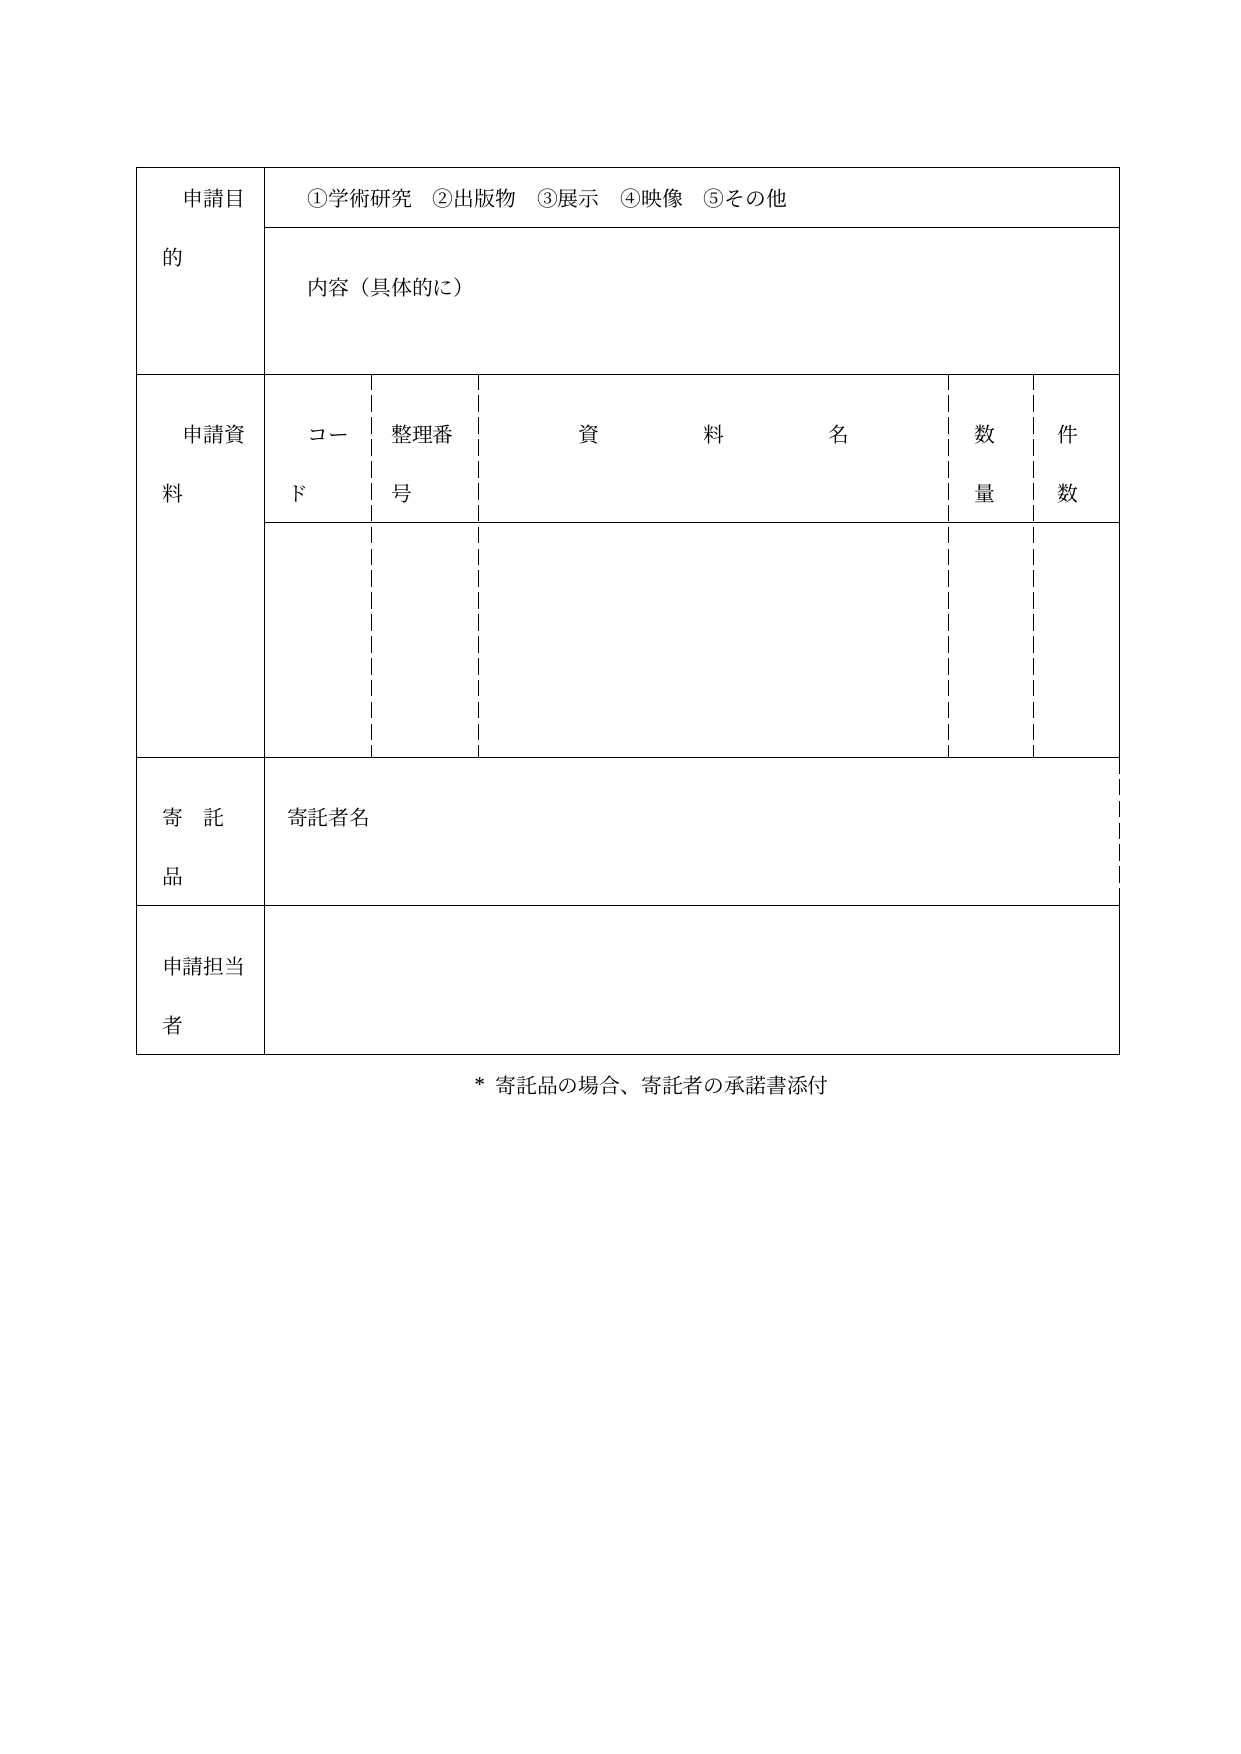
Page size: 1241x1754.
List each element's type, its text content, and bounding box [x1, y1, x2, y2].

table_cell 申請目的 [137, 168, 264, 373]
table_cell コード [265, 375, 372, 522]
table_cell [372, 523, 478, 757]
table_cell 申請資料 [137, 375, 264, 757]
table_cell 整理番号 [372, 375, 478, 522]
table_cell 申請担当者 [137, 906, 264, 1054]
table_cell [1034, 523, 1119, 757]
table_cell [265, 906, 1119, 1054]
table_cell [478, 523, 948, 757]
text * 寄託品の場合、寄託者の承諾書添付 [120, 1055, 1120, 1114]
table_cell 件 数 [1034, 375, 1119, 522]
table_cell 資 料 名 [478, 375, 948, 522]
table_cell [265, 168, 1119, 227]
table_cell [948, 523, 1034, 757]
table_cell 寄託者名 [265, 758, 1119, 905]
table_cell [265, 523, 372, 757]
table_cell 数 量 [948, 375, 1034, 522]
table_cell 内容（具体的に） [265, 228, 1119, 373]
table_cell 寄 託 品 [137, 758, 264, 905]
